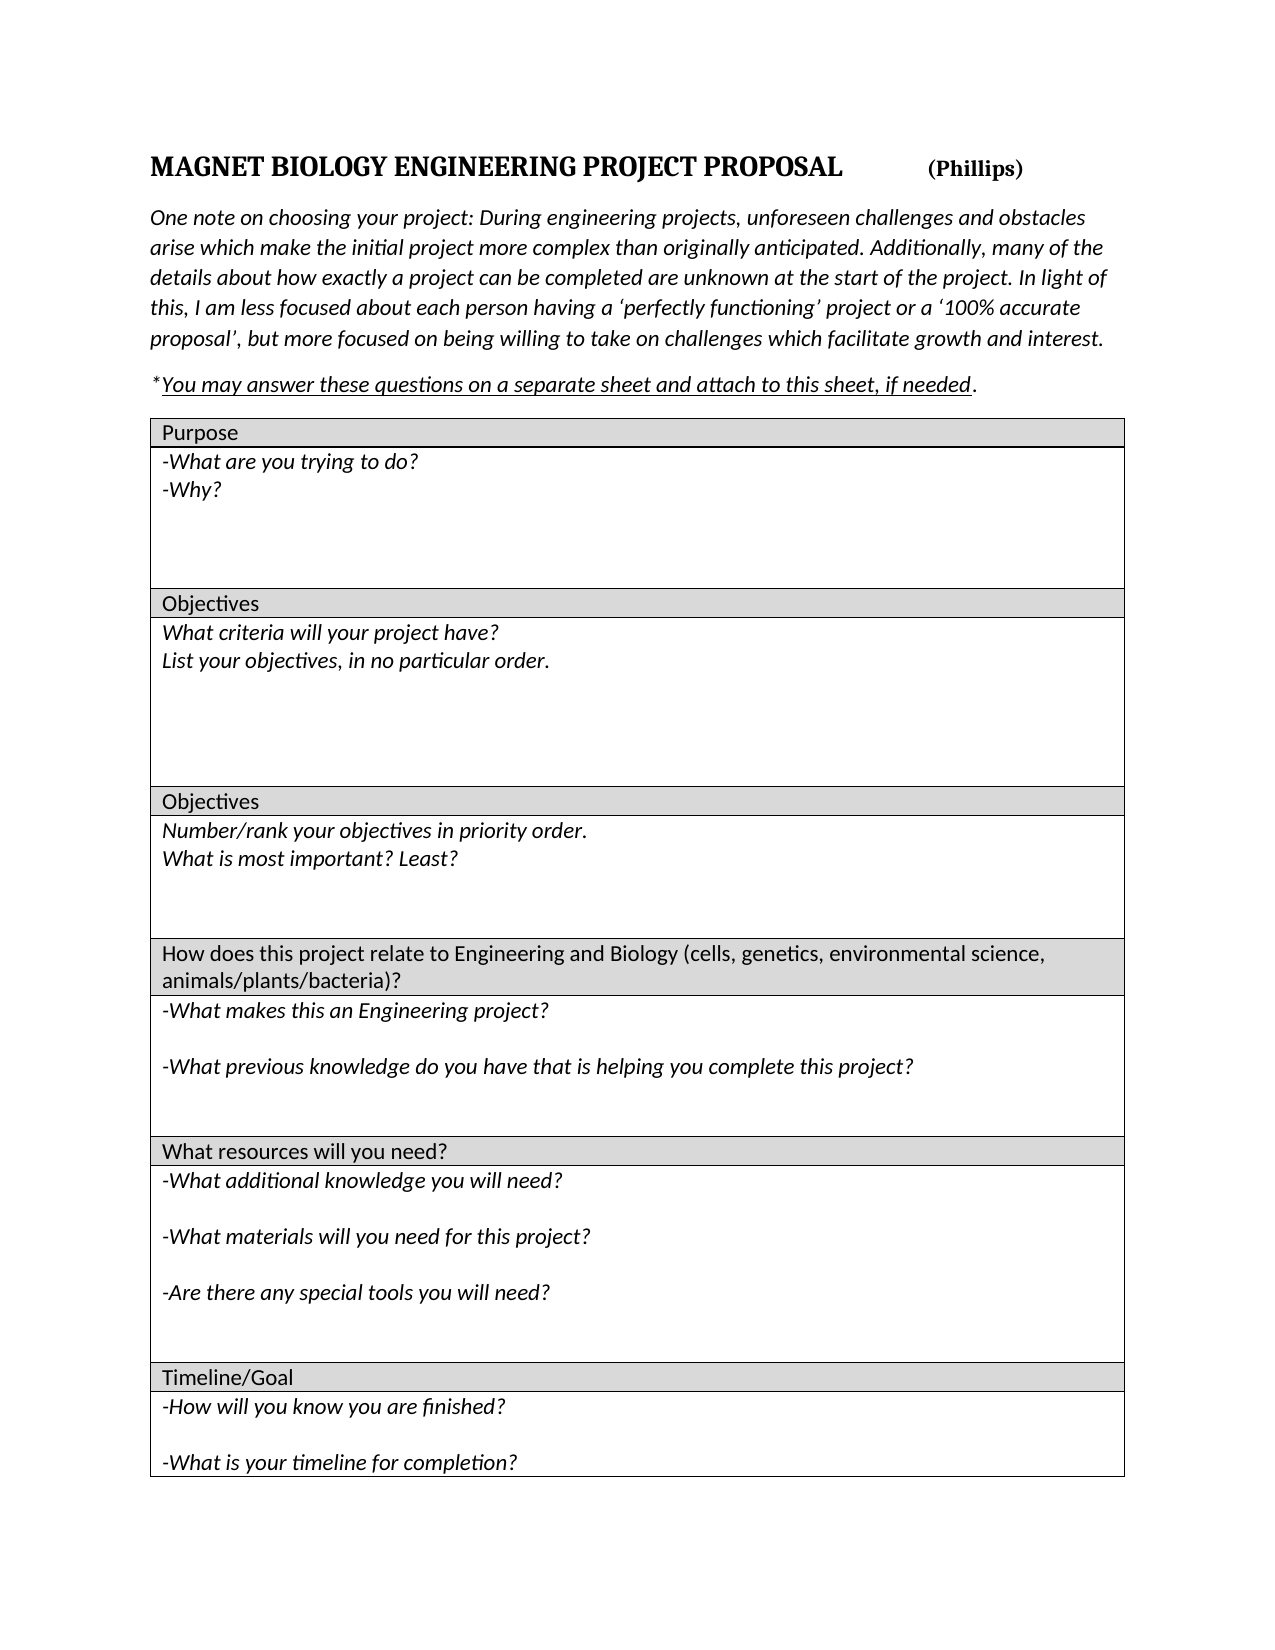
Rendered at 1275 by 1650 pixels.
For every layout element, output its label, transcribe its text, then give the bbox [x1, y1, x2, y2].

table_cell Timeline/Goal [151, 1363, 1124, 1391]
table_cell What resources will you need? [151, 1137, 1124, 1165]
table_cell Number/rank your objectives in priority order. What is most important? Least? [151, 816, 1124, 938]
table_cell What criteria will your project have? List your objectives, in no particular order. [151, 618, 1124, 786]
text *You may answer these questions on a separate sheet and attach to this sheet, if needed. [150, 371, 1125, 398]
text MAGNET BIOLOGY ENGINEERING PROJECT PROPOSAL (Phillips) [150, 150, 1125, 183]
table_cell -What additional knowledge you will need? -What materials will you need for this project? -Are there any special tools you will need? [151, 1166, 1124, 1362]
table_cell -What makes this an Engineering project? -What previous knowledge do you have that is helping you complete this project? [151, 996, 1124, 1136]
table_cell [151, 1392, 1124, 1476]
table_header Purpose [151, 419, 1124, 446]
table_cell Objectives [151, 589, 1124, 617]
text One note on choosing your project: During engineering projects, unforeseen challenges and obstacles arise which make the initial project more complex than originally anticipated. Additionally, many of the details about how exactly a project can be completed are unknown at the start of the project. In light of this, I am less focused about each person having a ‘perfectly functioning’ project or a ‘100% accurate proposal’, but more focused on being willing to take on challenges which facilitate growth and interest. [150, 203, 1125, 352]
table_cell -What are you trying to do? -Why? [151, 448, 1124, 588]
table_cell Objectives [151, 787, 1124, 815]
table_cell How does this project relate to Engineering and Biology (cells, genetics, environmental science, animals/plants/bacteria)? [151, 939, 1124, 995]
